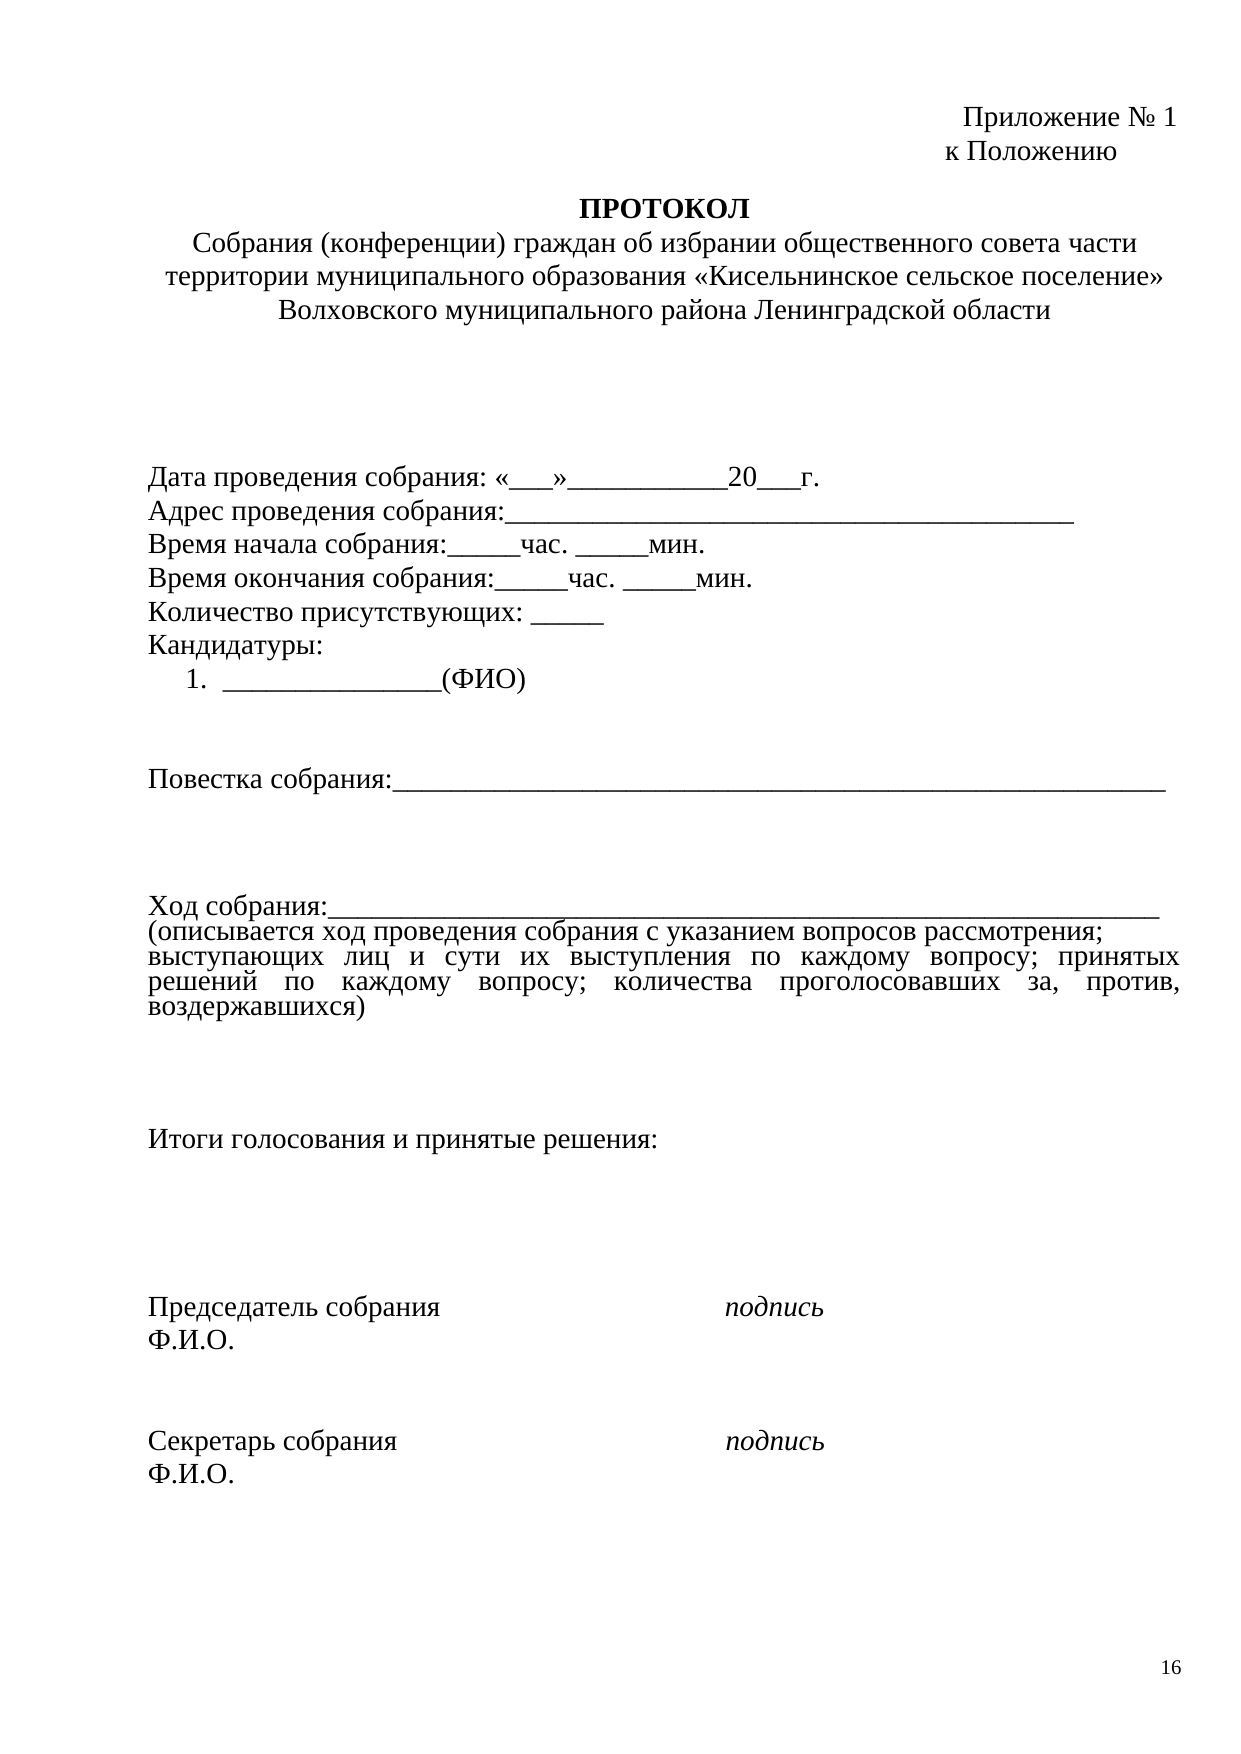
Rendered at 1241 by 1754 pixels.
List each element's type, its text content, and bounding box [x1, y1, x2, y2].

text (описывается ход проведения собрания с указанием вопросов рассмотрения; [151, 921, 1181, 946]
text к Положению [148, 133, 1177, 166]
text Итоги голосования и принятые решения: [148, 1121, 1181, 1155]
text выступающих лиц и сути их выступления по каждому вопросу; принятых решений по каждому вопросу; количества проголосовавших за, против, воздержавшихся) [148, 946, 1181, 1021]
text Дата проведения собрания: «___»___________20___г. [148, 459, 1181, 493]
list _______________(ФИО) [185, 661, 1181, 694]
text Собрания (конференции) граждан об избрании общественного совета части территории муниципального образования «Кисельнинское сельское поселение» Волховского муниципального района Ленинградской области [148, 225, 1181, 325]
text Секретарь собрания подпись Ф.И.О. [148, 1423, 1181, 1490]
text Кандидатуры: [148, 627, 1181, 661]
text Повестка собрания:_____________________________________________________ [148, 761, 1181, 795]
text Ход собрания:_________________________________________________________ [148, 896, 1181, 921]
text Время начала собрания:_____час. _____мин. [148, 527, 1181, 560]
text Приложение № 1 [148, 99, 1177, 133]
text Количество присутствующих: _____ [148, 594, 1181, 627]
text Председатель собрания подпись Ф.И.О. [148, 1289, 1181, 1356]
text Адрес проведения собрания:_______________________________________ [148, 493, 1181, 527]
text Время окончания собрания:_____час. _____мин. [148, 560, 1181, 594]
text ПРОТОКОЛ [148, 191, 1181, 225]
